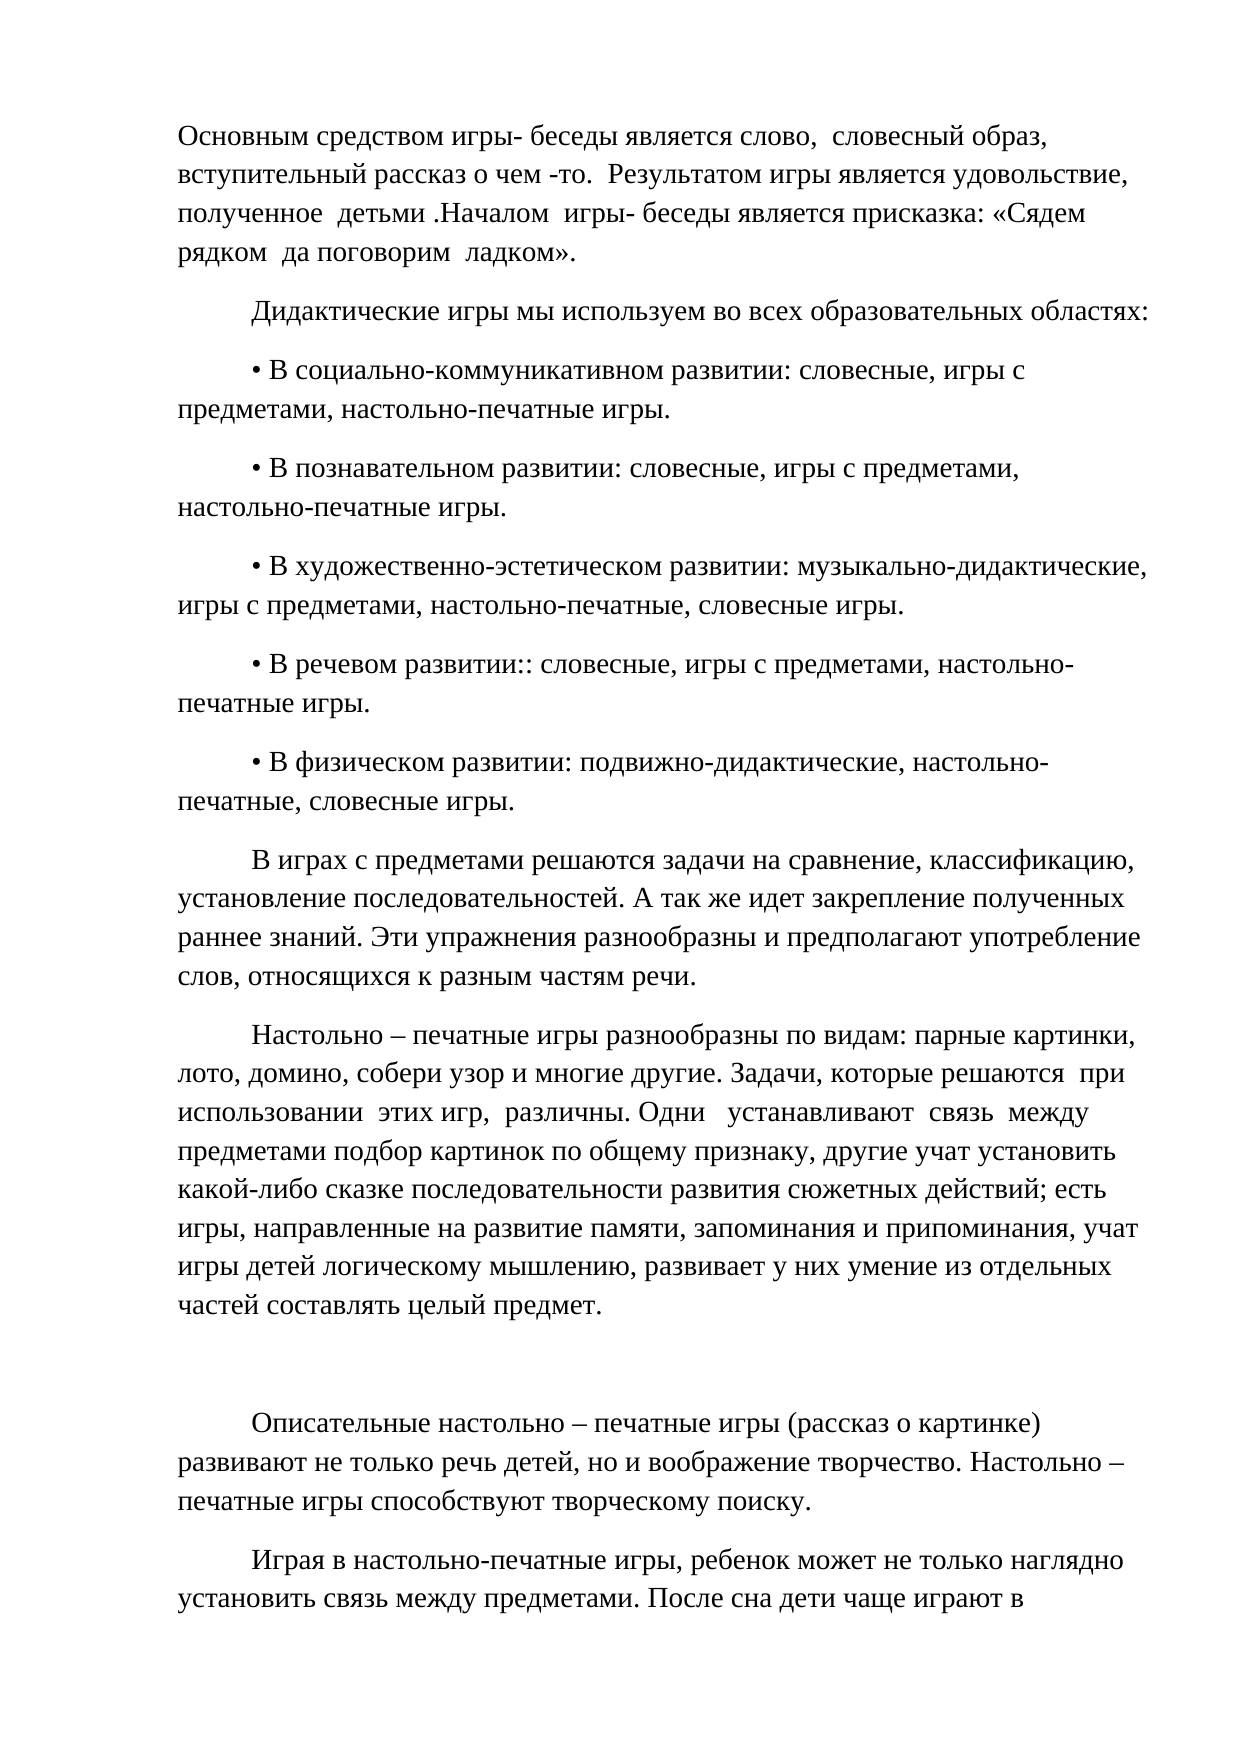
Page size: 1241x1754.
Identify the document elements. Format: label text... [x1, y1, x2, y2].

text Дидактические игры мы используем во всех образовательных областях: [177, 293, 1152, 327]
text Описательные настольно – печатные игры (рассказ о картинке) развивают не только речь детей, но и воображение творчество. Настольно – печатные игры способствуют творческому поиску. [177, 1406, 1152, 1516]
text • В речевом развитии:: словесные, игры с предметами, настольно-печатные игры. [177, 646, 1152, 718]
text • В художественно-эстетическом развитии: музыкально-дидактические, игры с предметами, настольно-печатные, словесные игры. [177, 548, 1152, 620]
text • В социально-коммуникативном развитии: словесные, игры с предметами, настольно-печатные игры. [177, 352, 1152, 424]
text • В физическом развитии: подвижно-дидактические, настольно-печатные, словесные игры. [177, 744, 1152, 816]
text В играх с предметами решаются задачи на сравнение, классификацию, установление последовательностей. А так же идет закрепление полученных раннее знаний. Эти упражнения разнообразны и предполагают употребление слов, относящихся к разным частям речи. [177, 842, 1152, 991]
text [177, 1542, 1152, 1614]
text Настольно – печатные игры разнообразны по видам: парные картинки, лото, домино, собери узор и многие другие. Задачи, которые решаются при использовании этих игр, различны. Одни устанавливают связь между предметами подбор картинок по общему признаку, другие учат установить какой-либо сказке последовательности развития сюжетных действий; есть игры, направленные на развитие памяти, запоминания и припоминания, учат игры детей логическому мышлению, развивает у них умение из отдельных частей составлять целый предмет. [177, 1017, 1152, 1320]
text Основным средством игры- беседы является слово, словесный образ, вступительный рассказ о чем -то. Результатом игры является удовольствие, полученное детьми .Началом игры- беседы является присказка: «Сядем рядком да поговорим ладком». [177, 118, 1152, 267]
text • В познавательном развитии: словесные, игры с предметами, настольно-печатные игры. [177, 450, 1152, 522]
